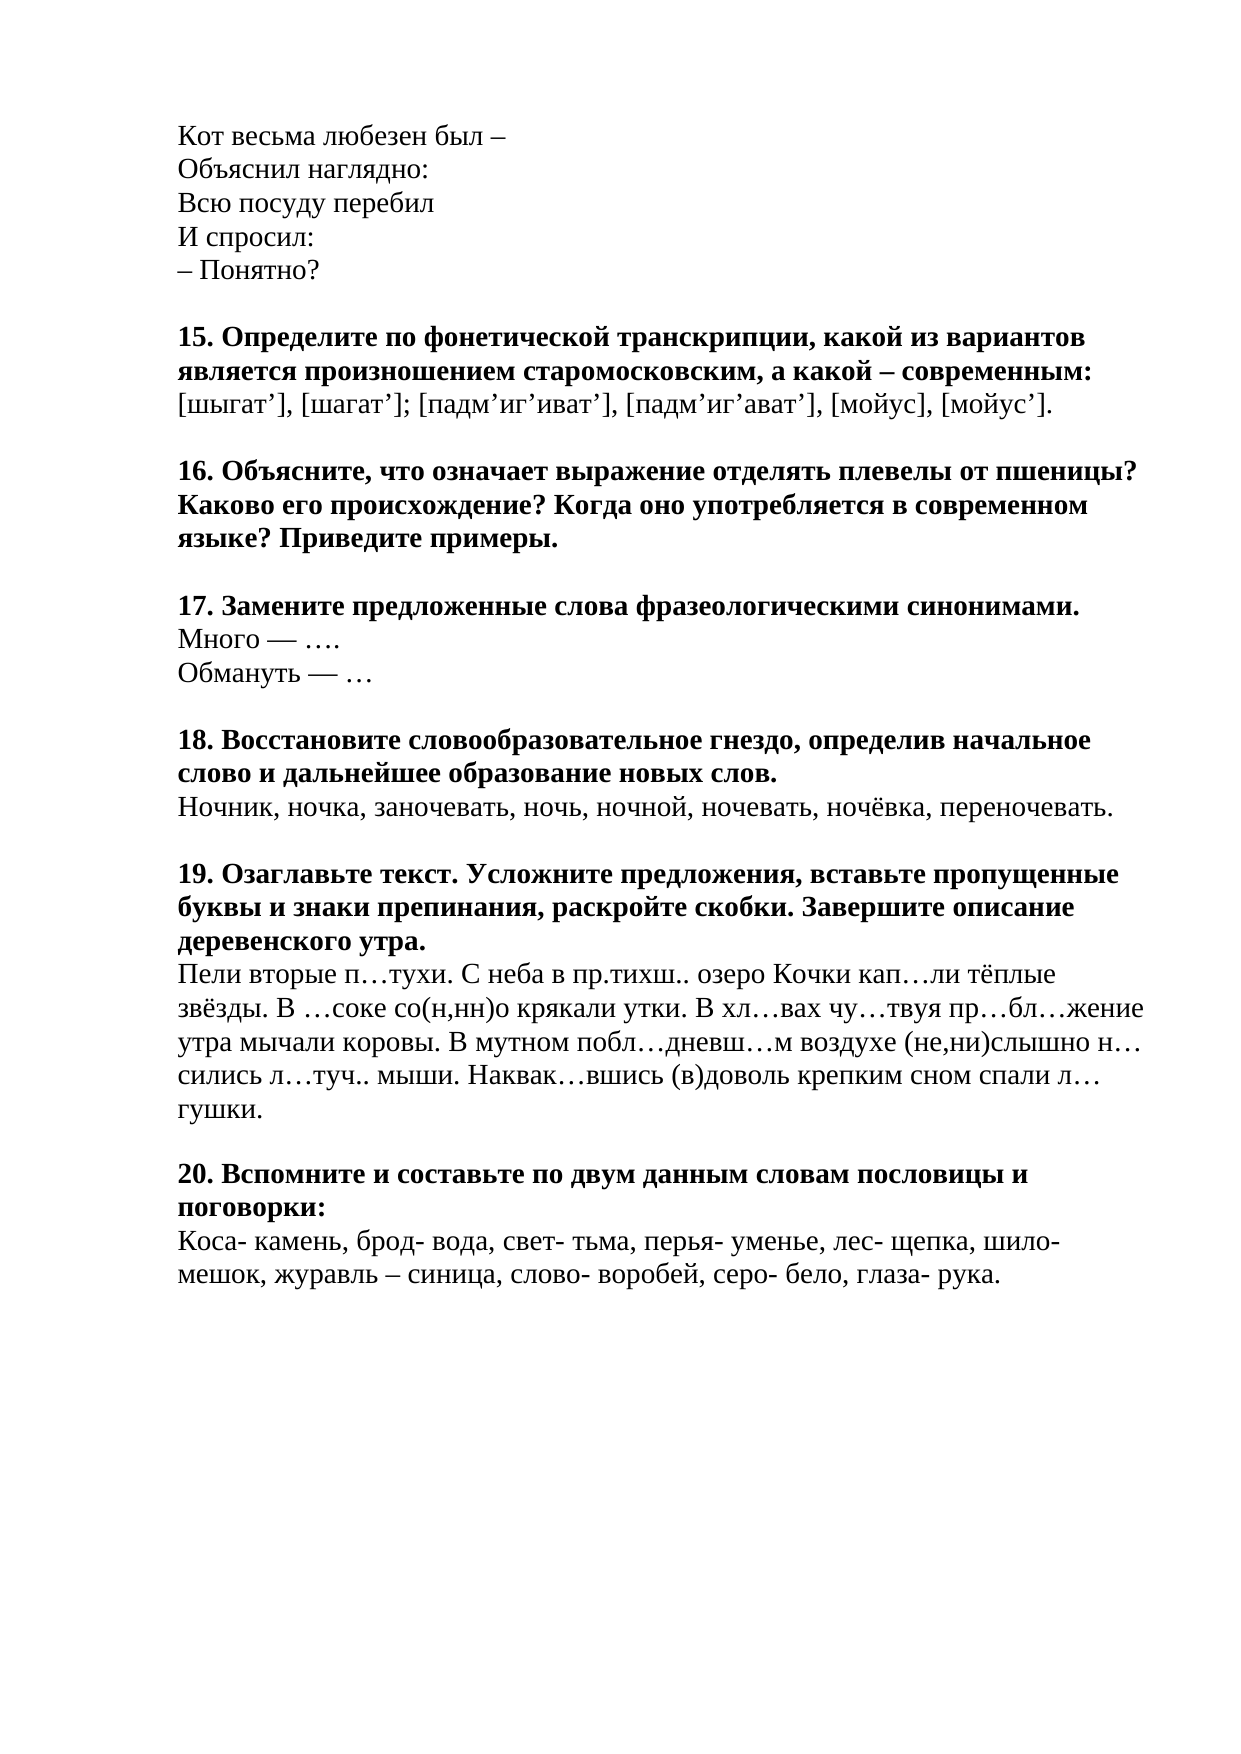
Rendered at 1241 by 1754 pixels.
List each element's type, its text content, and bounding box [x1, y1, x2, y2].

text 15. Определите по фонетической транскрипции, какой из вариантов является произношением старомосковским, а какой – современным: [шыгат’], [шагат’]; [падм’иг’иват’], [падм’иг’ават’], [мойус], [мойус’]. [177, 319, 1152, 420]
text Пели вторые п…тухи. С неба в пр.тихш.. озеро Кочки кап…ли тёплые звёзды. В …соке со(н,нн)о крякали утки. В хл…вах чу…твуя пр…бл…жение утра мычали коровы. В мутном побл…дневш…м воздухе (не,ни)слышно н…сились л…туч.. мыши. Наквак…вшись (в)доволь крепким сном спали л…гушки. [177, 957, 1152, 1124]
text 20. Вспомните и составьте по двум данным словам пословицы и поговорки: Коса- камень, брод- вода, свет- тьма, перья- уменье, лес- щепка, шило- мешок, журавль – синица, слово- воробей, серо- бело, глаза- рука. [177, 1156, 1152, 1290]
text 17. Замените предложенные слова фразеологическими синонимами. Много — …. Обмануть — … [177, 588, 1152, 688]
text 16. Объясните, что означает выражение отделять плевелы от пшеницы? Каково его происхождение? Когда оно употребляется в современном языке? Приведите примеры. [177, 453, 1152, 554]
text 18. Восстановите словообразовательное гнездо, определив начальное слово и дальнейшее образование новых слов. Ночник, ночка, заночевать, ночь, ночной, ночевать, ночёвка, переночевать. [177, 722, 1152, 822]
text 19. Озаглавьте текст. Усложните предложения, вставьте пропущенные буквы и знаки препинания, раскройте скобки. Завершите описание деревенского утра. [177, 856, 1152, 957]
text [177, 118, 1152, 286]
